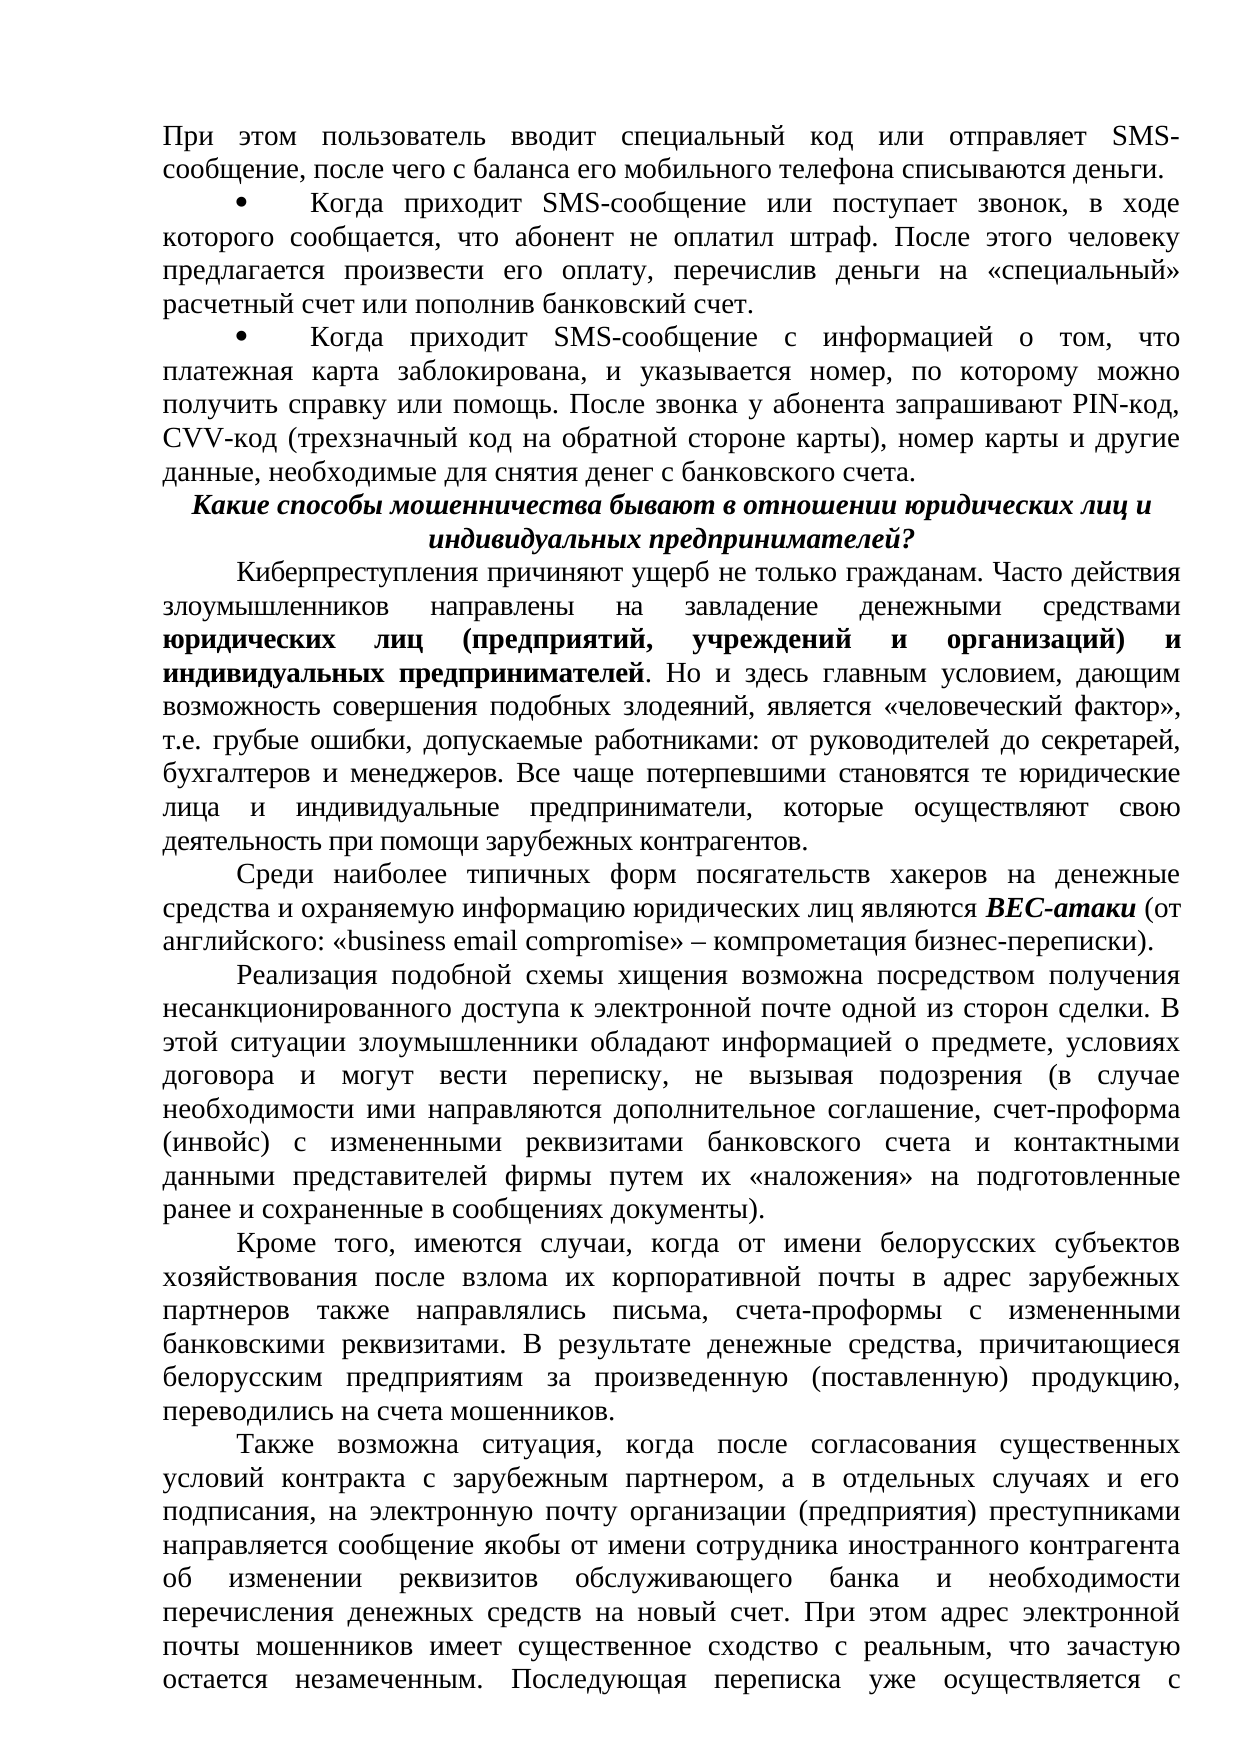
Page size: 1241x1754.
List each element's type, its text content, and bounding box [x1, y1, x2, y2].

text Среди наиболее типичных форм посягательств хакеров на денежные средства и охраняемую информацию юридических лиц являются BEC-атаки (от английского: «business email compromise» – компрометация бизнес-переписки). [162, 856, 1181, 957]
list Когда приходит SMS-сообщение или поступает звонок, в ходе которого сообщается, что абонент не оплатил штраф. После этого человеку предлагается произвести его оплату, перечислив деньги на «специальный» расчетный счет или пополнив банковский счет. [162, 185, 1181, 319]
text Киберпреступления причиняют ущерб не только гражданам. Часто действия злоумышленников направлены на завладение денежными средствами юридических лиц (предприятий, учреждений и организаций) и индивидуальных предпринимателей. Но и здесь главным условием, дающим возможность совершения подобных злодеяний, является «человеческий фактор», т.е. грубые ошибки, допускаемые работниками: от руководителей до секретарей, бухгалтеров и менеджеров. Все чаще потерпевшими становятся те юридические лица и индивидуальные предприниматели, которые осуществляют свою деятельность при помощи зарубежных контрагентов. [162, 554, 1181, 856]
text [162, 1426, 1181, 1695]
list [162, 118, 1181, 185]
text Какие способы мошенничества бывают в отношении юридических лиц и индивидуальных предпринимателей? [162, 487, 1181, 554]
text Кроме того, имеются случаи, когда от имени белорусских субъектов хозяйствования после взлома их корпоративной почты в адрес зарубежных партнеров также направлялись письма, счета-проформы с измененными банковскими реквизитами. В результате денежные средства, причитающиеся белорусским предприятиям за произведенную (поставленную) продукцию, переводились на счета мошенников. [162, 1225, 1181, 1426]
list Когда приходит SMS-сообщение с информацией о том, что платежная карта заблокирована, и указывается номер, по которому можно получить справку или помощь. После звонка у абонента запрашивают PIN-код, CVV-код (трехзначный код на обратной стороне карты), номер карты и другие данные, необходимые для снятия денег с банковского счета. [162, 319, 1181, 487]
text Реализация подобной схемы хищения возможна посредством получения несанкционированного доступа к электронной почте одной из сторон сделки. В этой ситуации злоумышленники обладают информацией о предмете, условиях договора и могут вести переписку, не вызывая подозрения (в случае необходимости ими направляются дополнительное соглашение, счет-проформа (инвойс) с измененными реквизитами банковского счета и контактными данными представителей фирмы путем их «наложения» на подготовленные ранее и сохраненные в сообщениях документы). [162, 957, 1181, 1225]
